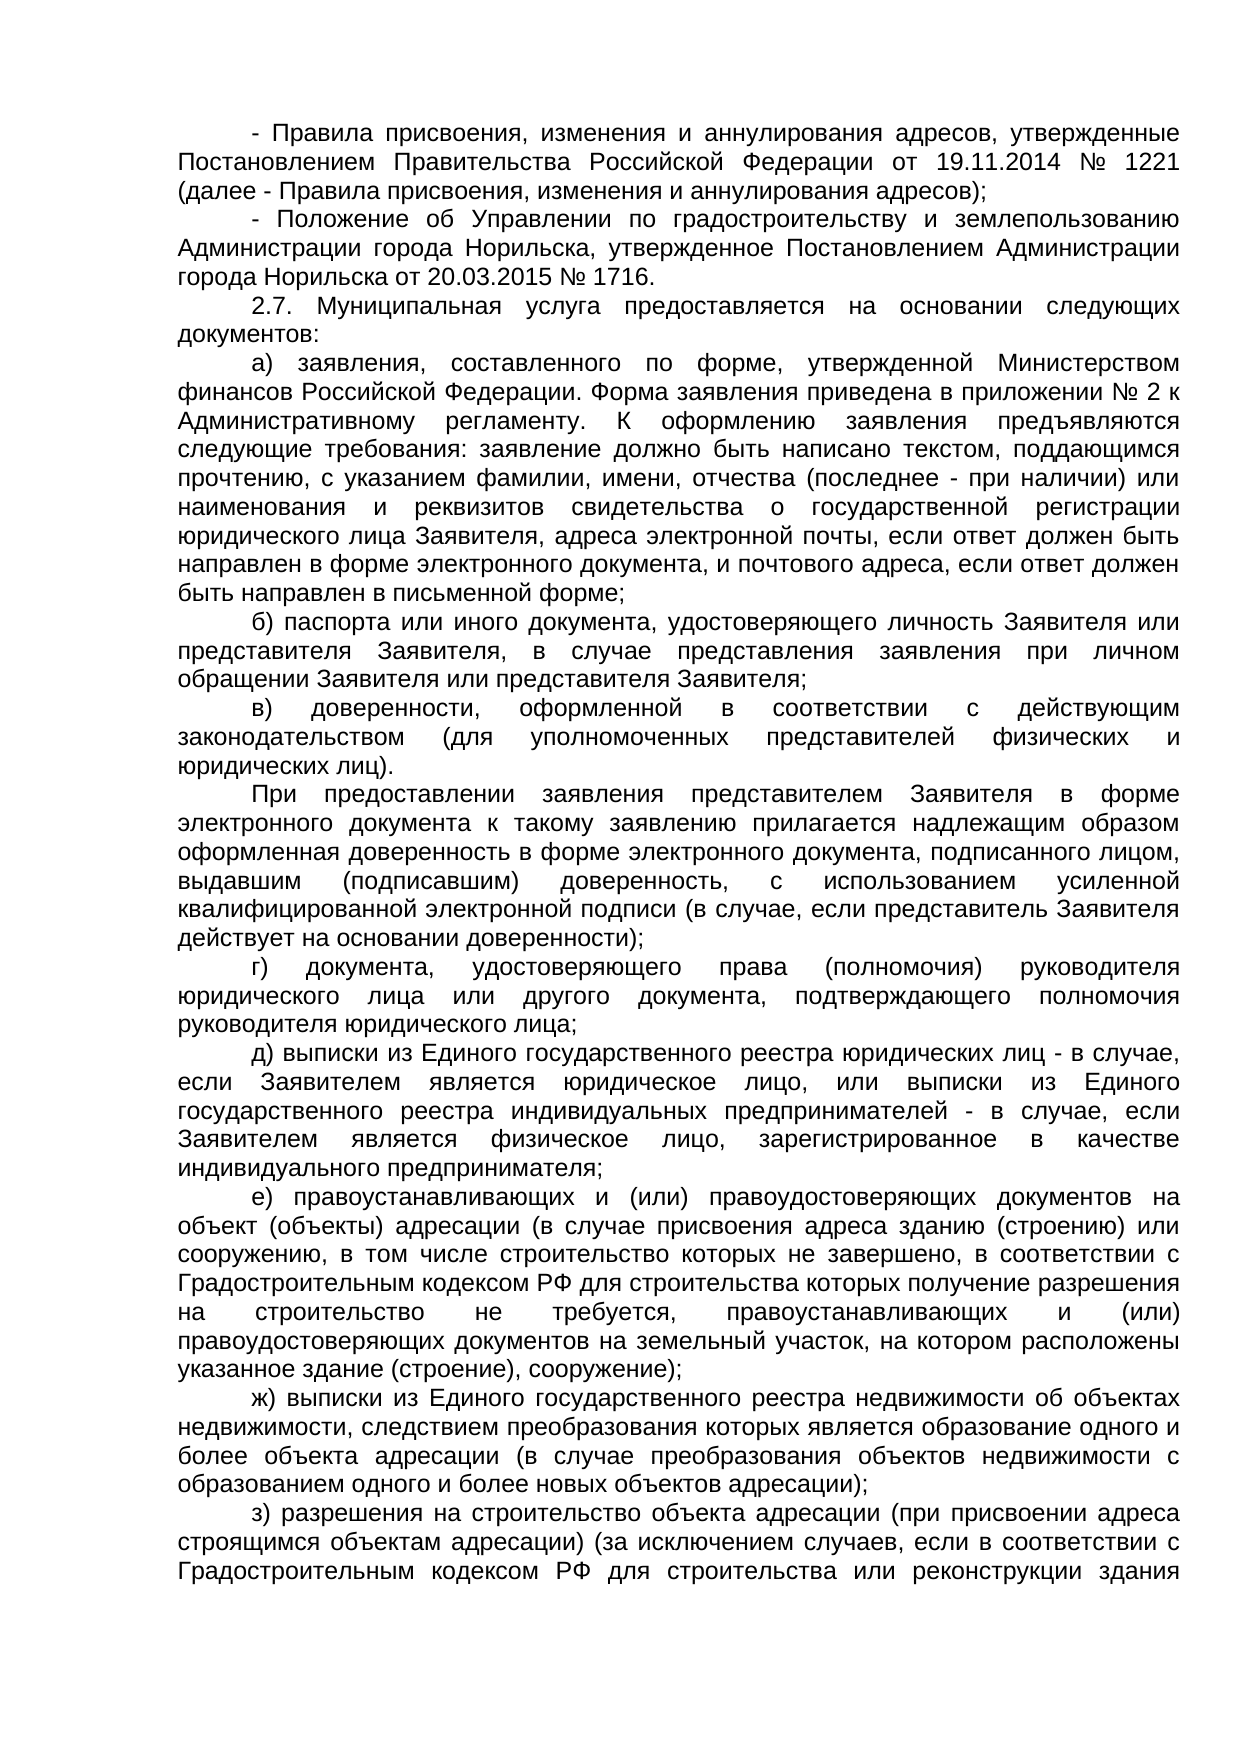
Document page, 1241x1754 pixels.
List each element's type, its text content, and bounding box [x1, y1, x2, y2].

text б) паспорта или иного документа, удостоверяющего личность Заявителя или представителя Заявителя, в случае представления заявления при личном обращении Заявителя или представителя Заявителя; [177, 607, 1181, 693]
text г) документа, удостоверяющего права (полномочия) руководителя юридического лица или другого документа, подтверждающего полномочия руководителя юридического лица; [177, 952, 1181, 1038]
text 2.7. Муниципальная услуга предоставляется на основании следующих документов: [177, 291, 1181, 348]
text е) правоустанавливающих и (или) правоудостоверяющих документов на объект (объекты) адресации (в случае присвоения адреса зданию (строению) или сооружению, в том числе строительство которых не завершено, в соответствии с Градостроительным кодексом РФ для строительства которых получение разрешения на строительство не требуется, правоустанавливающих и (или) правоудостоверяющих документов на земельный участок, на котором расположены указанное здание (строение), сооружение); [177, 1182, 1181, 1383]
text При предоставлении заявления представителем Заявителя в форме электронного документа к такому заявлению прилагается надлежащим образом оформленная доверенность в форме электронного документа, подписанного лицом, выдавшим (подписавшим) доверенность, с использованием усиленной квалифицированной электронной подписи (в случае, если представитель Заявителя действует на основании доверенности); [177, 779, 1181, 952]
text в) доверенности, оформленной в соответствии с действующим законодательством (для уполномоченных представителей физических и юридических лиц). [177, 693, 1181, 779]
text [177, 1498, 1181, 1584]
text - Правила присвоения, изменения и аннулирования адресов, утвержденные Постановлением Правительства Российской Федерации от 19.11.2014 № 1221 (далее - Правила присвоения, изменения и аннулирования адресов); [177, 118, 1181, 204]
text - Положение об Управлении по градостроительству и землепользованию Администрации города Норильска, утвержденное Постановлением Администрации города Норильска от 20.03.2015 № 1716. [177, 204, 1181, 291]
text д) выписки из Единого государственного реестра юридических лиц - в случае, если Заявителем является юридическое лицо, или выписки из Единого государственного реестра индивидуальных предпринимателей - в случае, если Заявителем является физическое лицо, зарегистрированное в качестве индивидуального предпринимателя; [177, 1038, 1181, 1182]
text ж) выписки из Единого государственного реестра недвижимости об объектах недвижимости, следствием преобразования которых является образование одного и более объекта адресации (в случае преобразования объектов недвижимости с образованием одного и более новых объектов адресации); [177, 1383, 1181, 1498]
text а) заявления, составленного по форме, утвержденной Министерством финансов Российской Федерации. Форма заявления приведена в приложении № 2 к Административному регламенту. К оформлению заявления предъявляются следующие требования: заявление должно быть написано текстом, поддающимся прочтению, с указанием фамилии, имени, отчества (последнее - при наличии) или наименования и реквизитов свидетельства о государственной регистрации юридического лица Заявителя, адреса электронной почты, если ответ должен быть направлен в форме электронного документа, и почтового адреса, если ответ должен быть направлен в письменной форме; [177, 348, 1181, 607]
